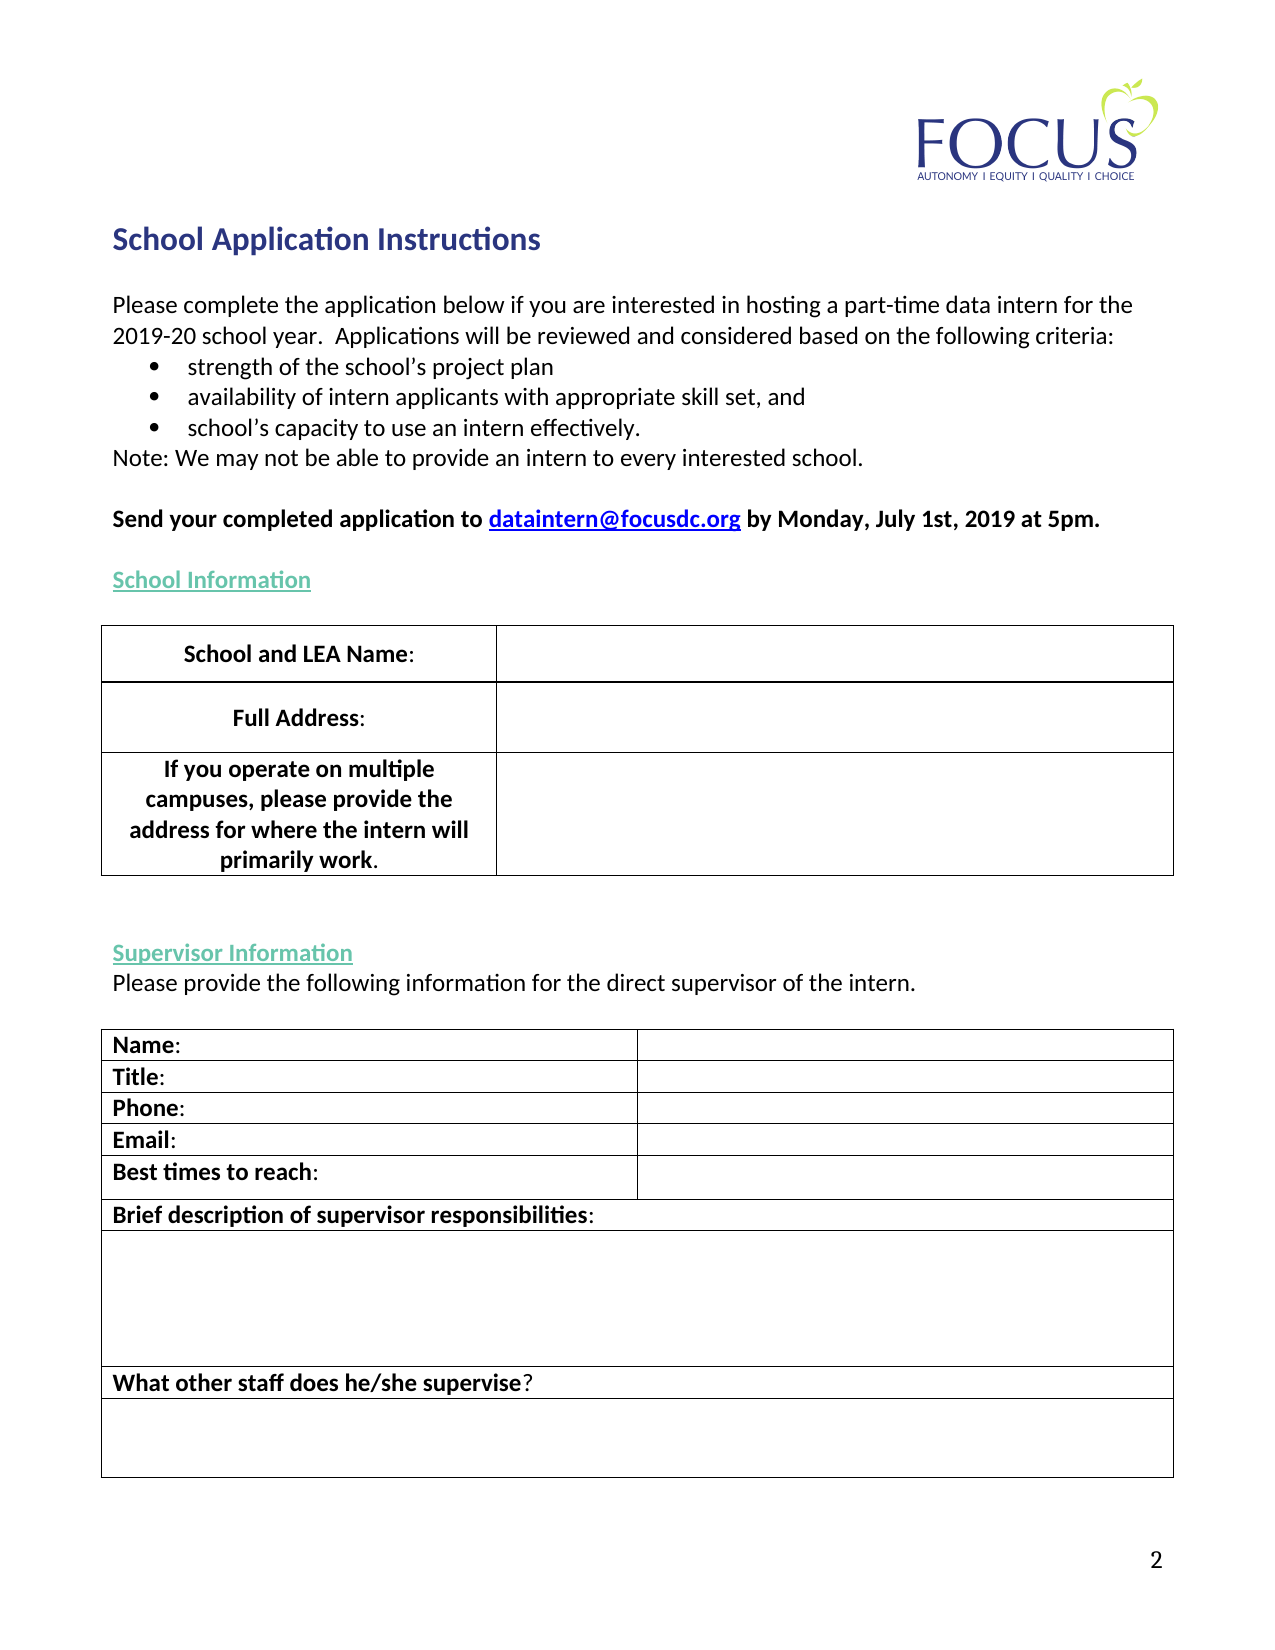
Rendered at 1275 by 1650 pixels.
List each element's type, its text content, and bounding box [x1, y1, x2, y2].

list strength of the school’s project plan [150, 351, 1162, 381]
table_cell Title: [102, 1061, 637, 1092]
text Please complete the application below if you are interested in hosting a part-time data intern for the 2019-20 school year. Applications will be reviewed and considered based on the following criteria: [112, 289, 1162, 351]
table_cell [497, 683, 1173, 752]
table_cell [638, 1061, 1173, 1092]
list school’s capacity to use an intern effectively. [150, 412, 1162, 442]
list availability of intern applicants with appropriate skill set, and [150, 381, 1162, 412]
text Send your completed application to dataintern@focusdc.org by Monday, July 1st, 2019 at 5pm. [112, 503, 1162, 534]
table_header [497, 626, 1173, 681]
table_header Name: [102, 1030, 637, 1060]
table_cell Best times to reach: [102, 1156, 637, 1199]
table_cell [497, 753, 1173, 875]
text School Application Instructions [112, 218, 1162, 259]
table_cell Email: [102, 1124, 637, 1155]
picture [909, 75, 1163, 190]
table_cell If you operate on multiple campuses, please provide the address for where the intern will primarily work. [102, 753, 496, 875]
table_cell [638, 1093, 1173, 1123]
table_cell Full Address: [102, 683, 496, 752]
table_cell [102, 1231, 1173, 1366]
text Supervisor Information [112, 937, 1162, 967]
text School Information [112, 564, 1162, 595]
table_cell Brief description of supervisor responsibilities: [102, 1200, 1173, 1230]
table_cell [638, 1156, 1173, 1199]
table_cell [638, 1124, 1173, 1155]
table_cell [102, 1399, 1173, 1477]
text Please provide the following information for the direct supervisor of the intern. [112, 967, 1162, 998]
table_cell Phone: [102, 1093, 637, 1123]
text Note: We may not be able to provide an intern to every interested school. [112, 442, 1162, 473]
table_header [638, 1030, 1173, 1060]
table_header School and LEA Name: [102, 626, 496, 681]
table_cell What other staff does he/she supervise? [102, 1367, 1173, 1398]
